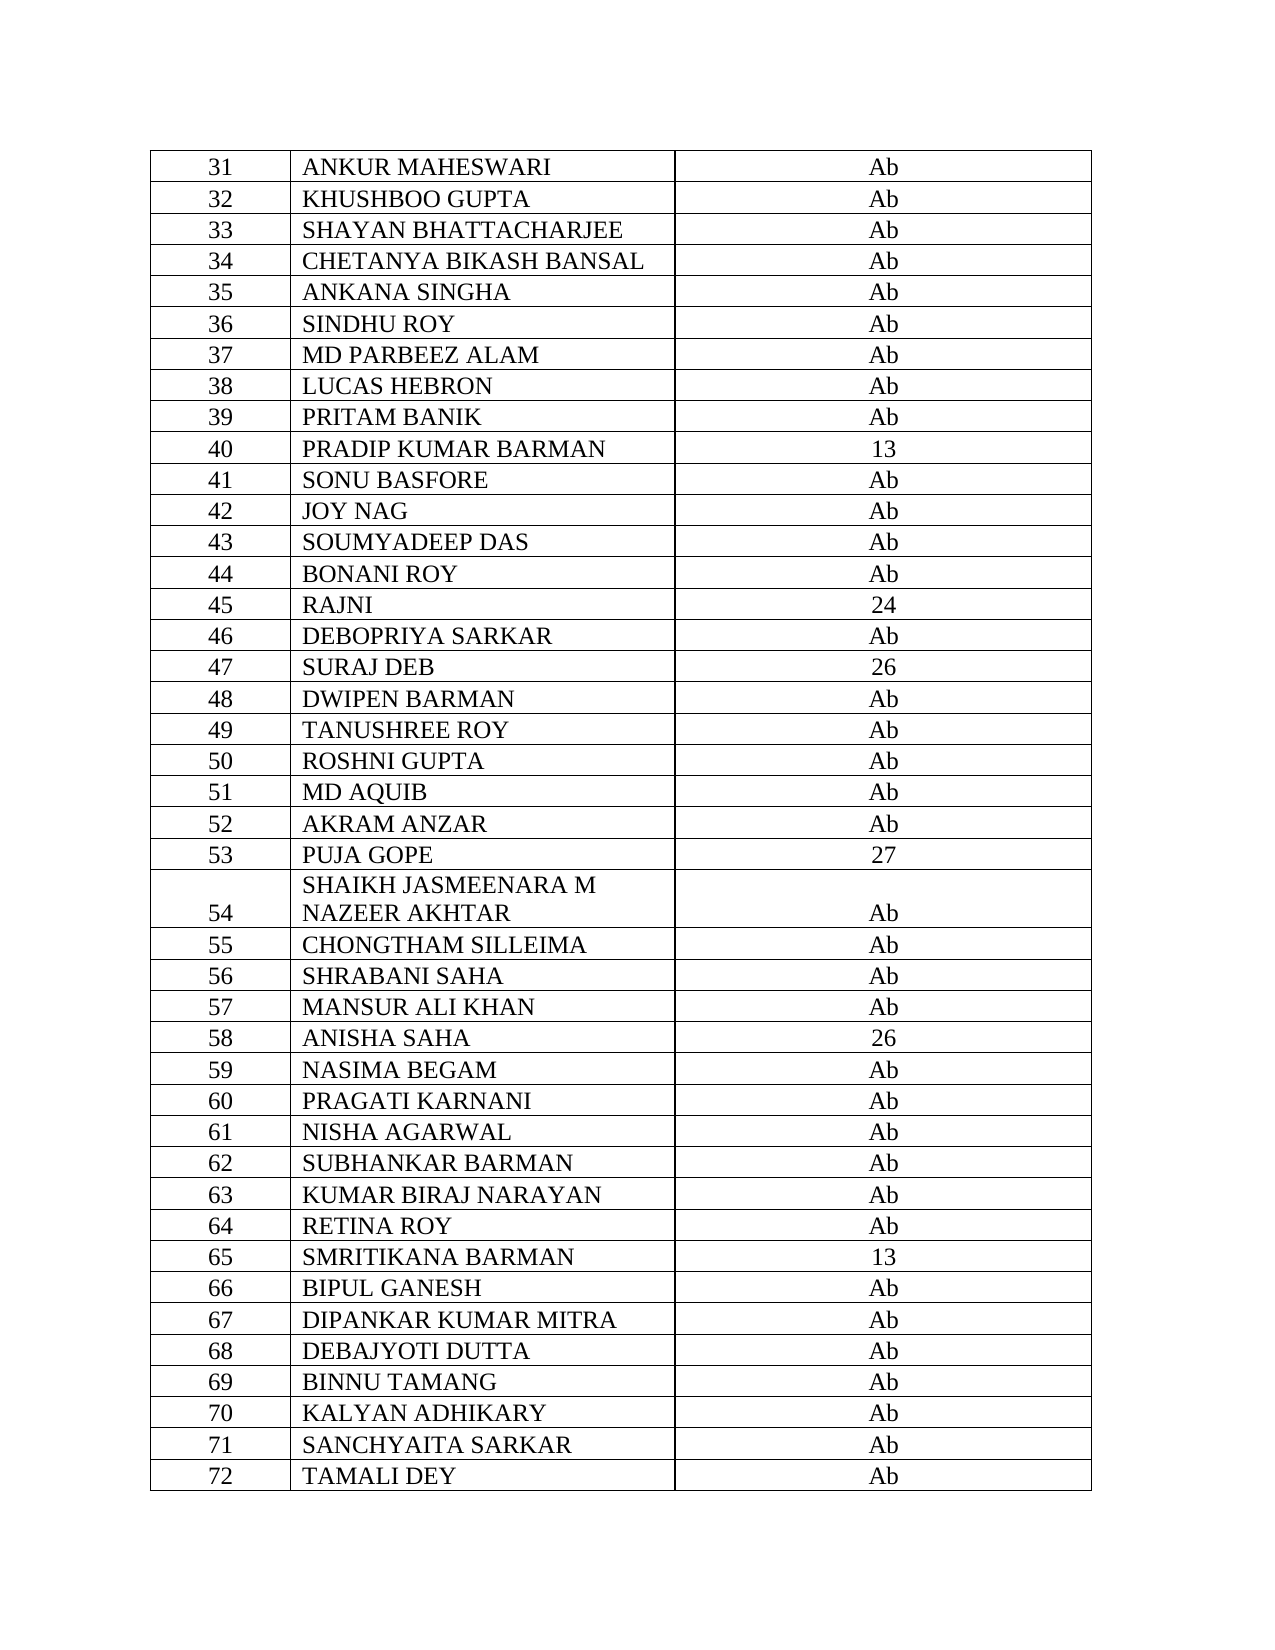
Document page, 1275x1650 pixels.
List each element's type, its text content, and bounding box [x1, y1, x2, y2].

table_cell SMRITIKANA BARMAN [291, 1241, 674, 1271]
table_cell Ab [676, 714, 1091, 744]
table_cell SHAYAN BHATTACHARJEE [291, 214, 674, 244]
table_cell [1092, 1146, 1117, 1177]
table_cell Ab [676, 151, 1091, 181]
table_cell 35 [151, 276, 290, 306]
table_cell [1092, 588, 1117, 619]
table_cell Ab [676, 495, 1091, 525]
table_cell Ab [676, 928, 1091, 958]
table_cell 13 [676, 432, 1091, 462]
table_cell [1092, 400, 1117, 431]
table_cell [1092, 744, 1117, 775]
table_cell Ab [676, 401, 1091, 431]
table_cell 42 [151, 495, 290, 525]
table_cell [1092, 1334, 1117, 1365]
table_cell 37 [151, 339, 290, 369]
table_cell BIPUL GANESH [291, 1272, 674, 1302]
table_cell LUCAS HEBRON [291, 370, 674, 400]
table_cell CHETANYA BIKASH BANSAL [291, 245, 674, 275]
table_cell 59 [151, 1053, 290, 1083]
table_cell 62 [151, 1147, 290, 1177]
table_cell Ab [676, 870, 1091, 927]
table_cell Ab [676, 1460, 1091, 1490]
table_cell 55 [151, 928, 290, 958]
table_cell SANCHYAITA SARKAR [291, 1428, 674, 1458]
table_cell Ab [676, 1397, 1091, 1427]
table_cell Ab [676, 1085, 1091, 1115]
table_cell [1092, 1084, 1117, 1115]
table_cell Ab [676, 1335, 1091, 1365]
table_cell 33 [151, 214, 290, 244]
table_cell 64 [151, 1210, 290, 1240]
table_cell SHRABANI SAHA [291, 960, 674, 990]
table_cell [1092, 1427, 1117, 1458]
table_cell [1092, 431, 1117, 462]
table_cell [1092, 1115, 1117, 1146]
table_cell [1092, 775, 1117, 806]
table_cell 26 [676, 1022, 1091, 1052]
table_cell 50 [151, 745, 290, 775]
table_cell MD PARBEEZ ALAM [291, 339, 674, 369]
table_cell 71 [151, 1428, 290, 1458]
table_cell KUMAR BIRAJ NARAYAN [291, 1178, 674, 1208]
table_cell 53 [151, 839, 290, 869]
table_cell ROSHNI GUPTA [291, 745, 674, 775]
table_cell 34 [151, 245, 290, 275]
table_cell PRADIP KUMAR BARMAN [291, 432, 674, 462]
table_cell 60 [151, 1085, 290, 1115]
table_cell Ab [676, 807, 1091, 837]
table_cell [1092, 869, 1117, 927]
table_cell 67 [151, 1303, 290, 1333]
table_cell 65 [151, 1241, 290, 1271]
table_cell [1092, 1052, 1117, 1083]
table_cell [1092, 525, 1117, 556]
table_cell Ab [676, 1428, 1091, 1458]
table_cell MD AQUIB [291, 776, 674, 806]
table_cell Ab [676, 991, 1091, 1021]
table_cell Ab [676, 1053, 1091, 1083]
table_cell Ab [676, 370, 1091, 400]
table_cell DWIPEN BARMAN [291, 682, 674, 712]
table_cell [1092, 1177, 1117, 1208]
table_cell SONU BASFORE [291, 464, 674, 494]
table_cell TANUSHREE ROY [291, 714, 674, 744]
table_cell 61 [151, 1116, 290, 1146]
table_cell Ab [676, 1147, 1091, 1177]
table_cell 44 [151, 557, 290, 587]
table_cell 45 [151, 589, 290, 619]
table_cell KALYAN ADHIKARY [291, 1397, 674, 1427]
table_cell Ab [676, 1210, 1091, 1240]
table_cell Ab [676, 245, 1091, 275]
table_cell [1092, 990, 1117, 1021]
table_cell 26 [676, 651, 1091, 681]
table_cell SUBHANKAR BARMAN [291, 1147, 674, 1177]
table_cell Ab [676, 1272, 1091, 1302]
table_cell [1092, 619, 1117, 650]
table_cell Ab [676, 1366, 1091, 1396]
table_cell NASIMA BEGAM [291, 1053, 674, 1083]
table_cell 40 [151, 432, 290, 462]
table_cell PRAGATI KARNANI [291, 1085, 674, 1115]
table_cell NISHA AGARWAL [291, 1116, 674, 1146]
table_cell PUJA GOPE [291, 839, 674, 869]
table_cell [1092, 556, 1117, 587]
table_cell Ab [676, 682, 1091, 712]
table_cell [1092, 650, 1117, 681]
table_cell [1092, 244, 1117, 275]
table_cell 69 [151, 1366, 290, 1396]
table_cell 70 [151, 1397, 290, 1427]
table_cell 38 [151, 370, 290, 400]
table_cell Ab [676, 1116, 1091, 1146]
table_cell 49 [151, 714, 290, 744]
table_cell 52 [151, 807, 290, 837]
table_cell SURAJ DEB [291, 651, 674, 681]
table_cell 58 [151, 1022, 290, 1052]
table_cell [1092, 1021, 1117, 1052]
table_cell 48 [151, 682, 290, 712]
table_cell 51 [151, 776, 290, 806]
table_cell TAMALI DEY [291, 1460, 674, 1490]
table_cell MANSUR ALI KHAN [291, 991, 674, 1021]
table_cell 24 [676, 589, 1091, 619]
table_cell BONANI ROY [291, 557, 674, 587]
table_cell [1092, 181, 1117, 212]
table_cell Ab [676, 960, 1091, 990]
table_cell [1092, 494, 1117, 525]
table_cell Ab [676, 557, 1091, 587]
table_cell Ab [676, 745, 1091, 775]
table_cell [1092, 275, 1117, 306]
table_cell 41 [151, 464, 290, 494]
table_cell ANKANA SINGHA [291, 276, 674, 306]
table_cell RAJNI [291, 589, 674, 619]
table_cell Ab [676, 339, 1091, 369]
table_cell [1092, 1365, 1117, 1396]
table_cell [1092, 713, 1117, 744]
table_cell Ab [676, 214, 1091, 244]
table_cell 66 [151, 1272, 290, 1302]
table_cell [1092, 1240, 1117, 1271]
table_cell ANKUR MAHESWARI [291, 151, 674, 181]
table_cell [1092, 959, 1117, 990]
table_cell SHAIKH JASMEENARA M NAZEER AKHTAR [291, 870, 674, 927]
table_cell KHUSHBOO GUPTA [291, 182, 674, 212]
table_cell Ab [676, 276, 1091, 306]
table_cell [1092, 1209, 1117, 1240]
table_cell Ab [676, 1303, 1091, 1333]
table_cell PRITAM BANIK [291, 401, 674, 431]
table_cell [1092, 213, 1117, 244]
table_cell DIPANKAR KUMAR MITRA [291, 1303, 674, 1333]
table_cell 54 [151, 870, 290, 927]
table_cell Ab [676, 776, 1091, 806]
table_cell [1092, 1302, 1117, 1333]
table_cell [1092, 306, 1117, 337]
table_cell 47 [151, 651, 290, 681]
table_cell 68 [151, 1335, 290, 1365]
table_cell AKRAM ANZAR [291, 807, 674, 837]
table_cell SOUMYADEEP DAS [291, 526, 674, 556]
table_cell 43 [151, 526, 290, 556]
table_cell Ab [676, 620, 1091, 650]
table_cell [1092, 806, 1117, 837]
table_cell 63 [151, 1178, 290, 1208]
table_cell BINNU TAMANG [291, 1366, 674, 1396]
table_cell DEBAJYOTI DUTTA [291, 1335, 674, 1365]
table_cell [1092, 369, 1117, 400]
table_cell 72 [151, 1460, 290, 1490]
table_cell [1092, 927, 1117, 958]
table_cell DEBOPRIYA SARKAR [291, 620, 674, 650]
table_cell JOY NAG [291, 495, 674, 525]
table_cell [1092, 463, 1117, 494]
table_cell 46 [151, 620, 290, 650]
table_cell SINDHU ROY [291, 307, 674, 337]
table_cell 57 [151, 991, 290, 1021]
table_cell 56 [151, 960, 290, 990]
table_cell [1092, 681, 1117, 712]
table_cell [1092, 1396, 1117, 1427]
table_cell 39 [151, 401, 290, 431]
table_cell [1092, 838, 1117, 869]
table_cell ANISHA SAHA [291, 1022, 674, 1052]
table_cell Ab [676, 307, 1091, 337]
table_cell CHONGTHAM SILLEIMA [291, 928, 674, 958]
table_cell [1092, 150, 1117, 181]
table_cell [1092, 1271, 1117, 1302]
table_cell 32 [151, 182, 290, 212]
table_cell Ab [676, 464, 1091, 494]
table_cell 13 [676, 1241, 1091, 1271]
table_cell [1092, 1459, 1117, 1490]
table_cell Ab [676, 182, 1091, 212]
table_cell Ab [676, 526, 1091, 556]
table_cell 36 [151, 307, 290, 337]
table_cell [1092, 338, 1117, 369]
table_cell RETINA ROY [291, 1210, 674, 1240]
table_cell 31 [151, 151, 290, 181]
table_cell 27 [676, 839, 1091, 869]
table_cell Ab [676, 1178, 1091, 1208]
